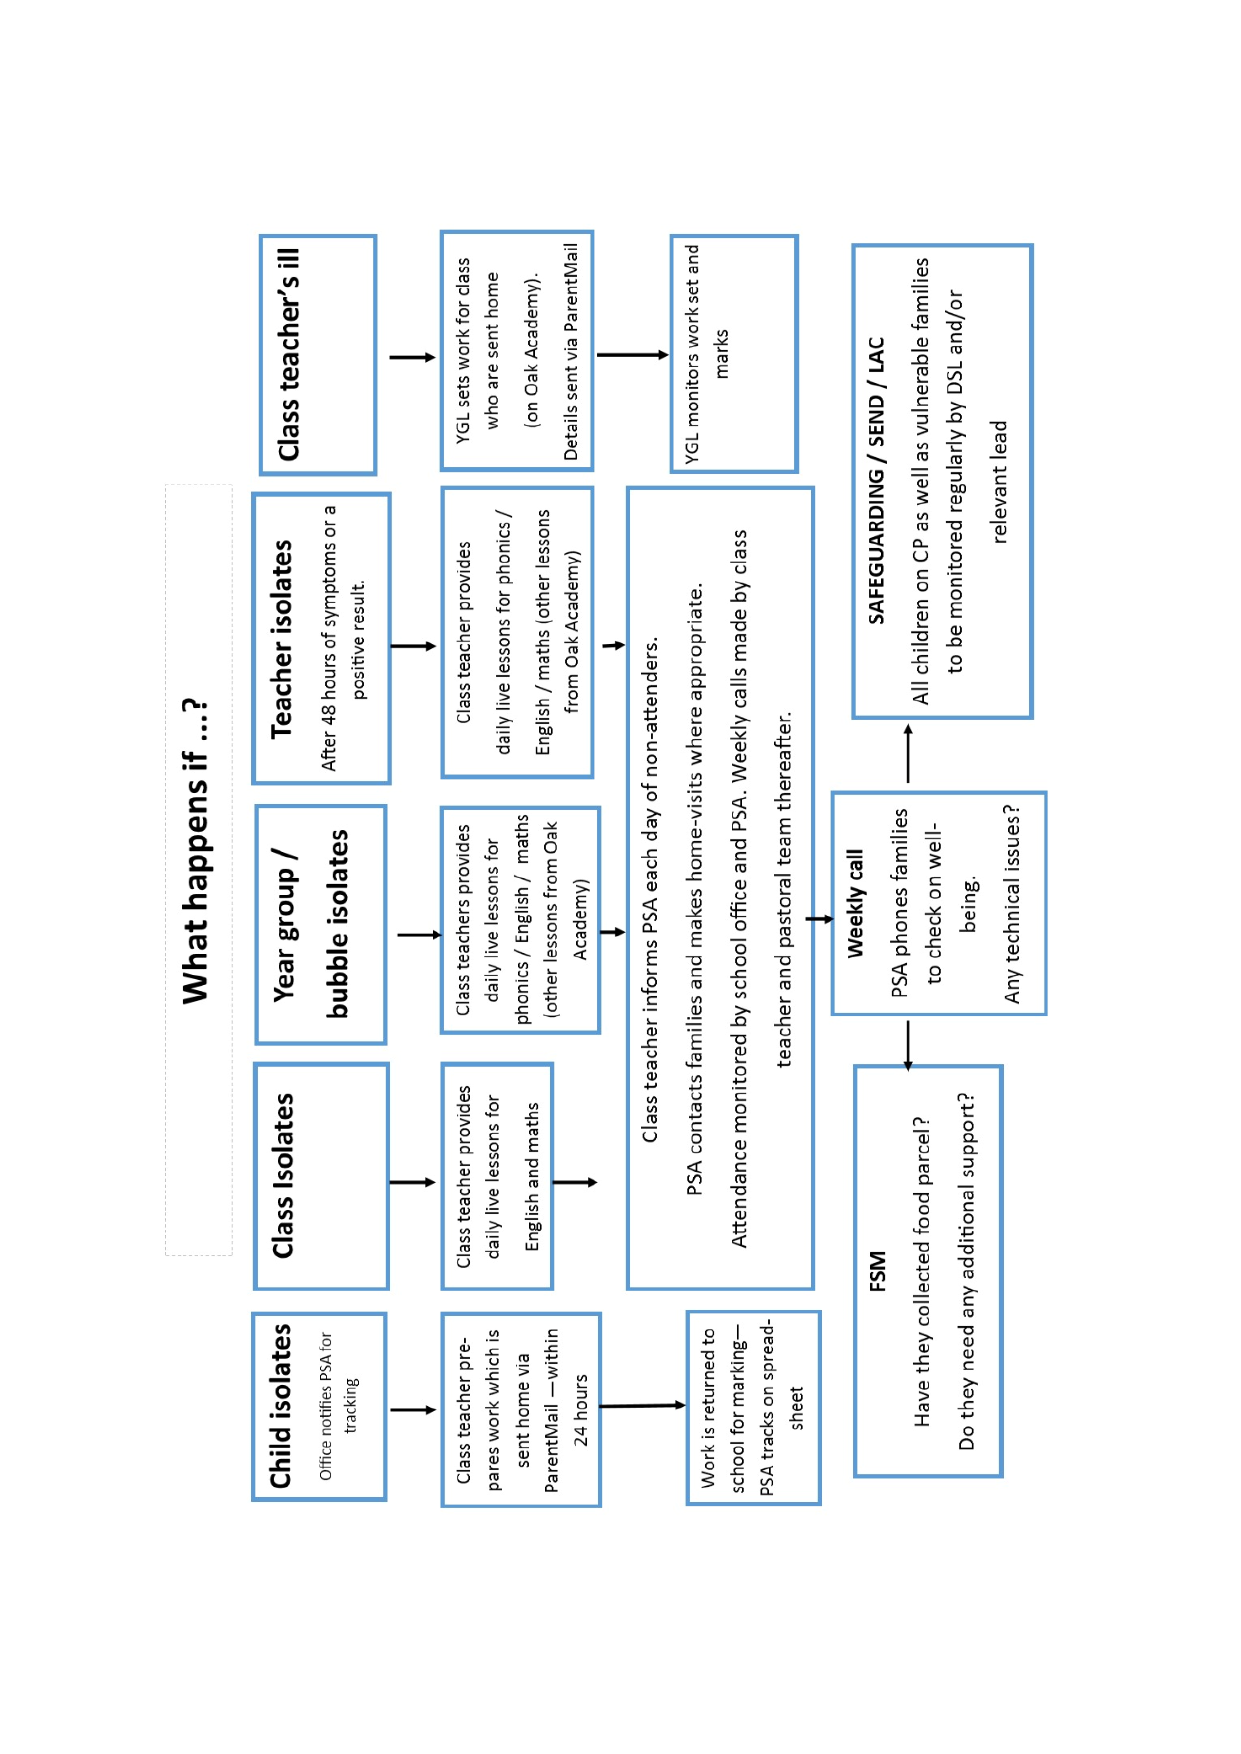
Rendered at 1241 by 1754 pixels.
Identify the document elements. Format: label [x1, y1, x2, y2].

picture [106, 152, 1105, 1566]
